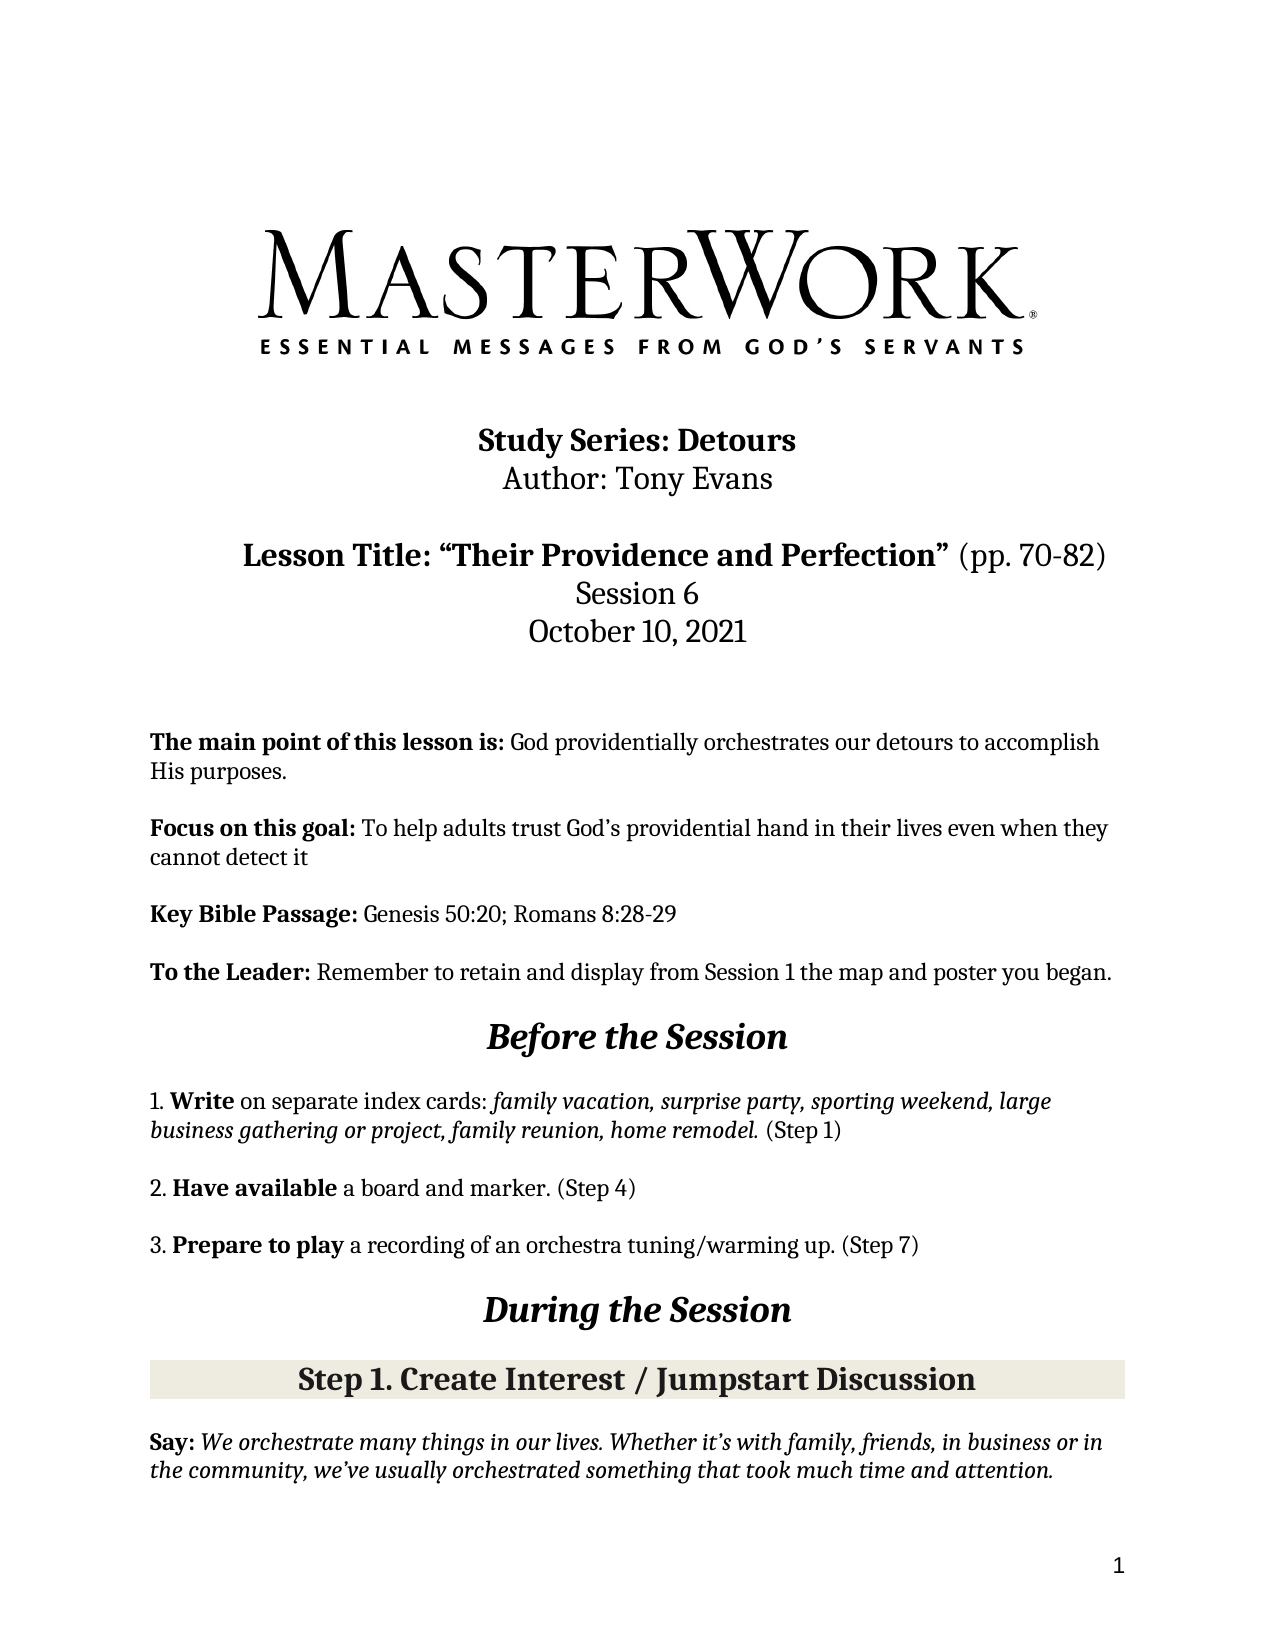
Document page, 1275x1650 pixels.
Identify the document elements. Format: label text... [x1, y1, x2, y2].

text Step 1. Create Interest / Jumpstart Discussion [150, 1360, 1125, 1399]
text During the Session [150, 1288, 1125, 1332]
list To the Leader: Remember to retain and display from Session 1 the map and poster you began. [150, 958, 1125, 987]
text Before the Session [150, 1015, 1125, 1058]
list 3. Prepare to play a recording of an orchestra tuning/warming up. (Step 7) [150, 1231, 1125, 1260]
list Focus on this goal: To help adults trust God’s providential hand in their lives even when they cannot detect it [150, 814, 1125, 872]
text October 10, 2021 [150, 613, 1125, 651]
list Say: We orchestrate many things in our lives. Whether it’s with family, friends, in business or in the community, we’ve usually orchestrated something that took much time and attention. [150, 1427, 1125, 1485]
list 2. Have available a board and marker. (Step 4) [150, 1173, 1125, 1202]
text Lesson Title: “Their Providence and Perfection” (pp. 70-82) [150, 536, 1125, 574]
list 1. Write on separate index cards: family vacation, surprise party, sporting weekend, large business gathering or project, family reunion, home remodel. (Step 1) [150, 1087, 1125, 1145]
list Key Bible Passage: Genesis 50:20; Romans 8:28-29 [150, 900, 1125, 929]
picture [150, 150, 1125, 422]
text Session 6 [150, 574, 1125, 613]
text Study Series: Detours [150, 422, 1125, 459]
text Author: Tony Evans [150, 459, 1125, 498]
list The main point of this lesson is: God providentially orchestrates our detours to accomplish His purposes. [150, 728, 1125, 785]
